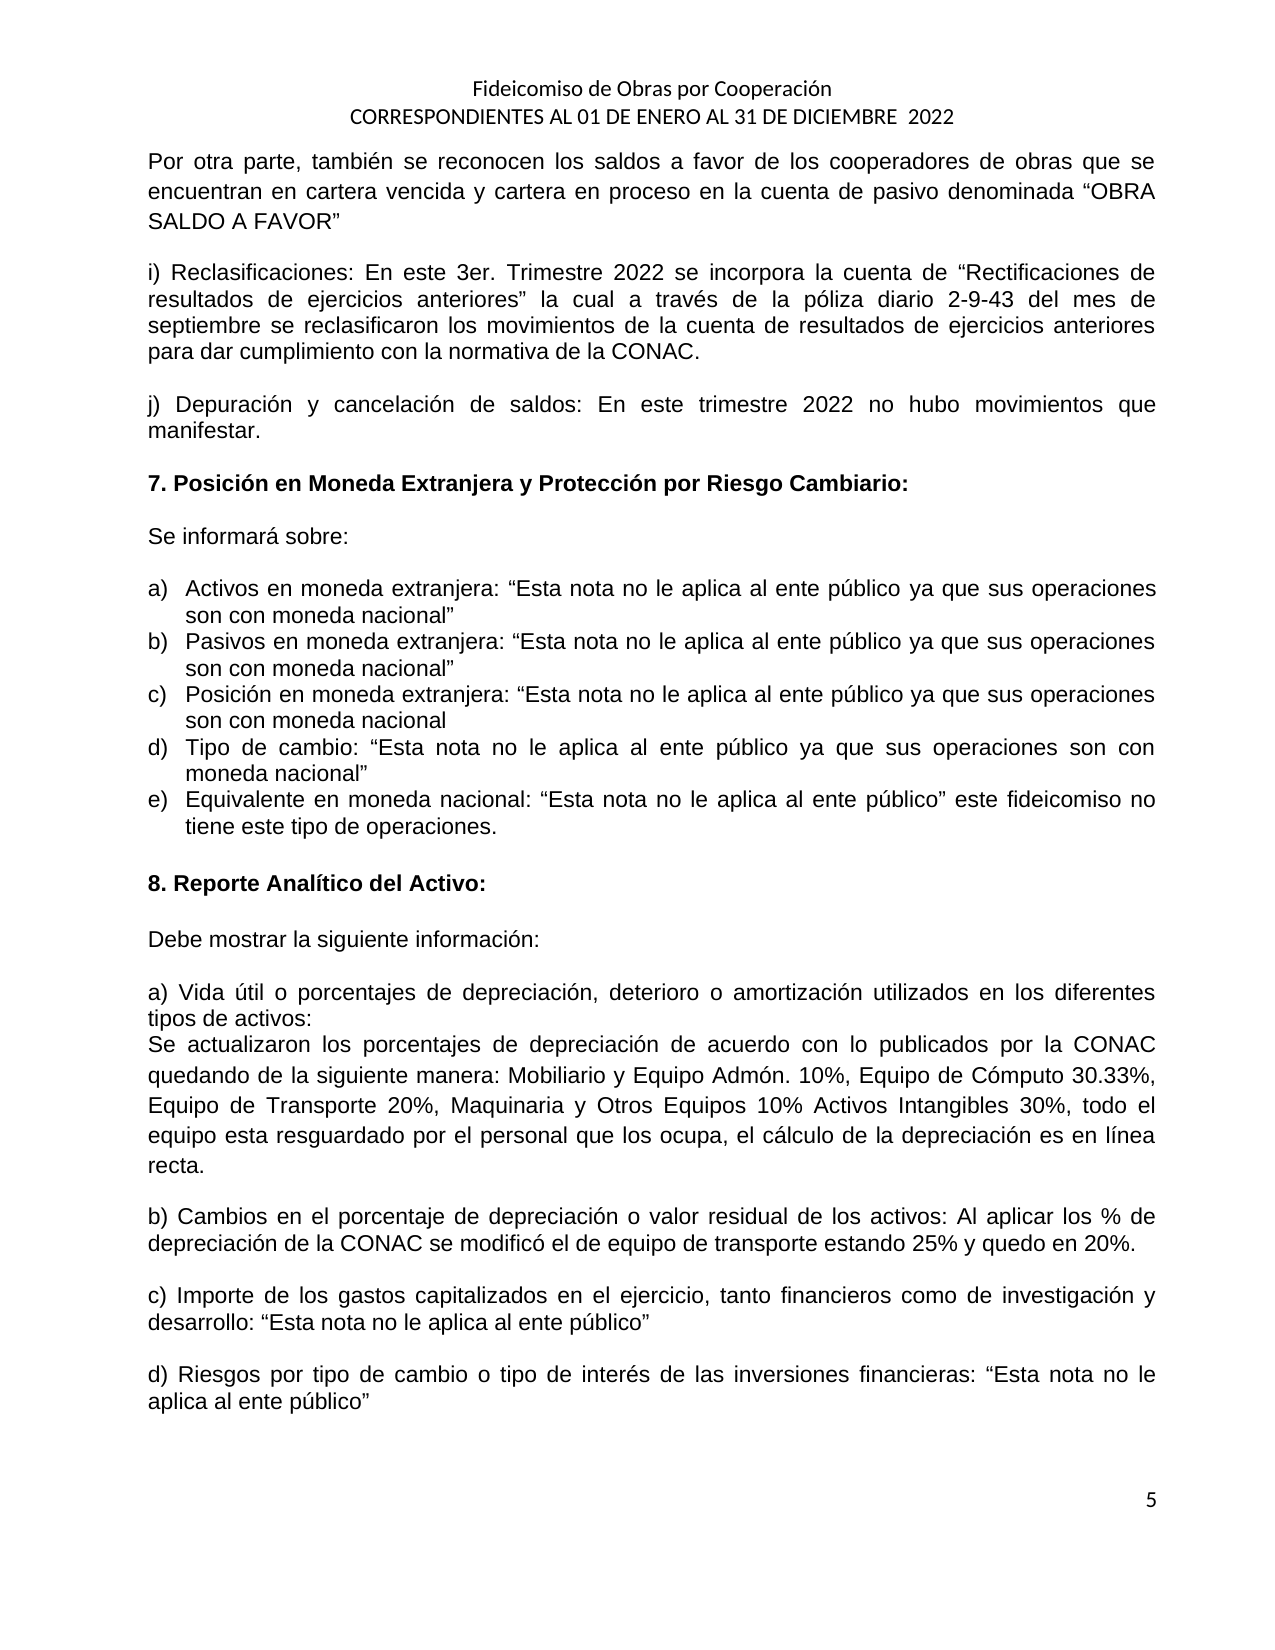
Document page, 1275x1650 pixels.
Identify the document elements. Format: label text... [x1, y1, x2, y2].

text Por otra parte, también se reconocen los saldos a favor de los cooperadores de obras que se encuentran en cartera vencida y cartera en proceso en la cuenta de pasivo denominada “OBRA SALDO A FAVOR” [148, 148, 1157, 234]
list Tipo de cambio: “Esta nota no le aplica al ente público ya que sus operaciones son con moneda nacional” [148, 733, 1157, 786]
text i) Reclasificaciones: En este 3er. Trimestre 2022 se incorpora la cuenta de “Rectificaciones de resultados de ejercicios anteriores” la cual a través de la póliza diario 2-9-43 del mes de septiembre se reclasificaron los movimientos de la cuenta de resultados de ejercicios anteriores para dar cumplimiento con la normativa de la CONAC. [148, 259, 1157, 364]
text a) Vida útil o porcentajes de depreciación, deterioro o amortización utilizados en los diferentes tipos de activos: [148, 979, 1157, 1031]
text Debe mostrar la siguiente información: [148, 926, 1157, 952]
subtitle 8. Reporte Analítico del Activo: [148, 869, 1157, 896]
text d) Riesgos por tipo de cambio o tipo de interés de las inversiones financieras: “Esta nota no le aplica al ente público” [148, 1361, 1157, 1414]
text Se actualizaron los porcentajes de depreciación de acuerdo con lo publicados por la CONAC quedando de la siguiente manera: Mobiliario y Equipo Admón. 10%, Equipo de Cómputo 30.33%, Equipo de Transporte 20%, Maquinaria y Otros Equipos 10% Activos Intangibles 30%, todo el equipo esta resguardado por el personal que los ocupa, el cálculo de la depreciación es en línea recta. [148, 1031, 1157, 1179]
list Equivalente en moneda nacional: “Esta nota no le aplica al ente público” este fideicomiso no tiene este tipo de operaciones. [148, 786, 1157, 839]
text Se informará sobre: [148, 523, 1157, 549]
list Activos en moneda extranjera: “Esta nota no le aplica al ente público ya que sus operaciones son con moneda nacional” [148, 575, 1157, 628]
list Pasivos en moneda extranjera: “Esta nota no le aplica al ente público ya que sus operaciones son con moneda nacional” [148, 628, 1157, 681]
list Posición en moneda extranjera: “Esta nota no le aplica al ente público ya que sus operaciones son con moneda nacional [148, 681, 1157, 733]
text c) Importe de los gastos capitalizados en el ejercicio, tanto financieros como de investigación y desarrollo: “Esta nota no le aplica al ente público” [148, 1282, 1157, 1335]
text b) Cambios en el porcentaje de depreciación o valor residual de los activos: Al aplicar los % de depreciación de la CONAC se modificó el de equipo de transporte estando 25% y quedo en 20%. [148, 1203, 1157, 1256]
text 7. Posición en Moneda Extranjera y Protección por Riesgo Cambiario: [148, 470, 1157, 496]
text j) Depuración y cancelación de saldos: En este trimestre 2022 no hubo movimientos que manifestar. [148, 391, 1157, 444]
